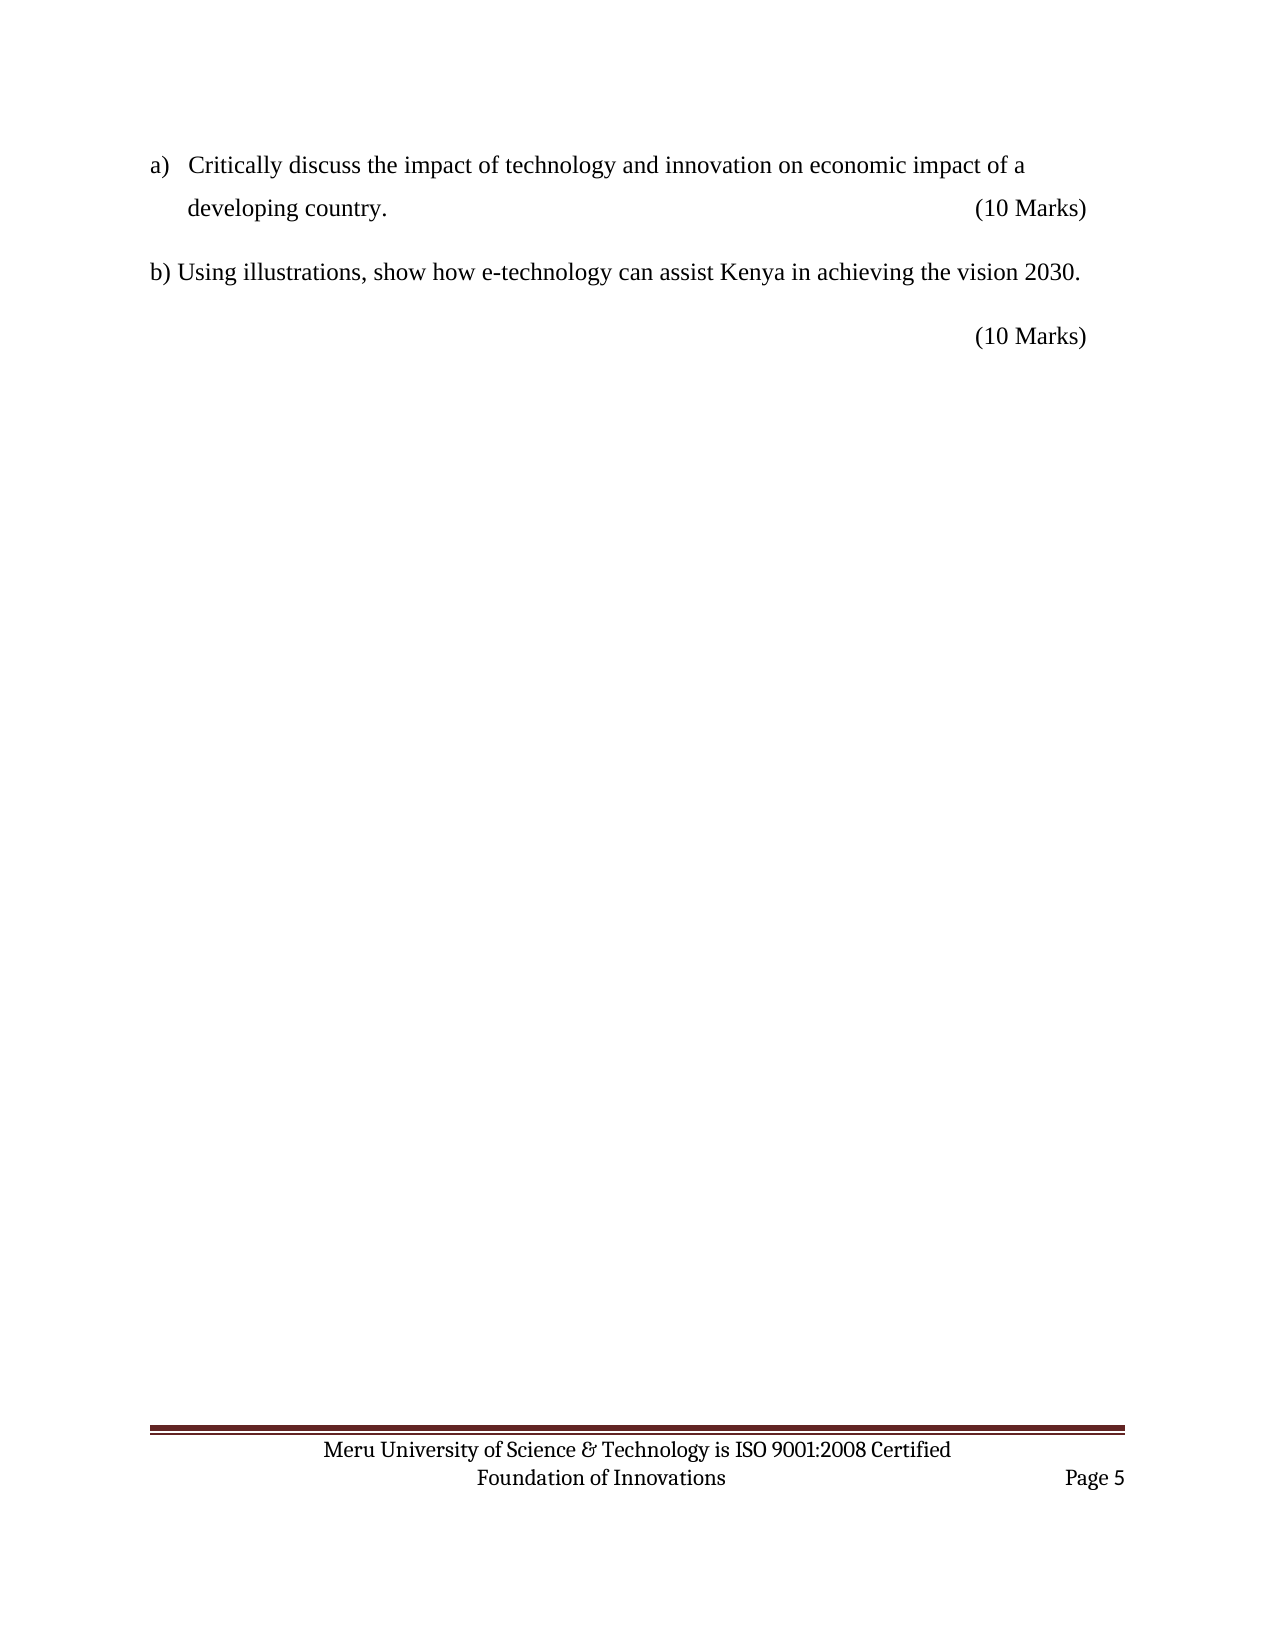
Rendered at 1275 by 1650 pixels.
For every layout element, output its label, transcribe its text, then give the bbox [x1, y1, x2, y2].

text b) Using illustrations, show how e-technology can assist Kenya in achieving the vision 2030. [150, 257, 1125, 286]
text a) Critically discuss the impact of technology and innovation on economic impact of a developing country. (10 Marks) [150, 150, 1125, 222]
text (10 Marks) [900, 321, 1125, 350]
